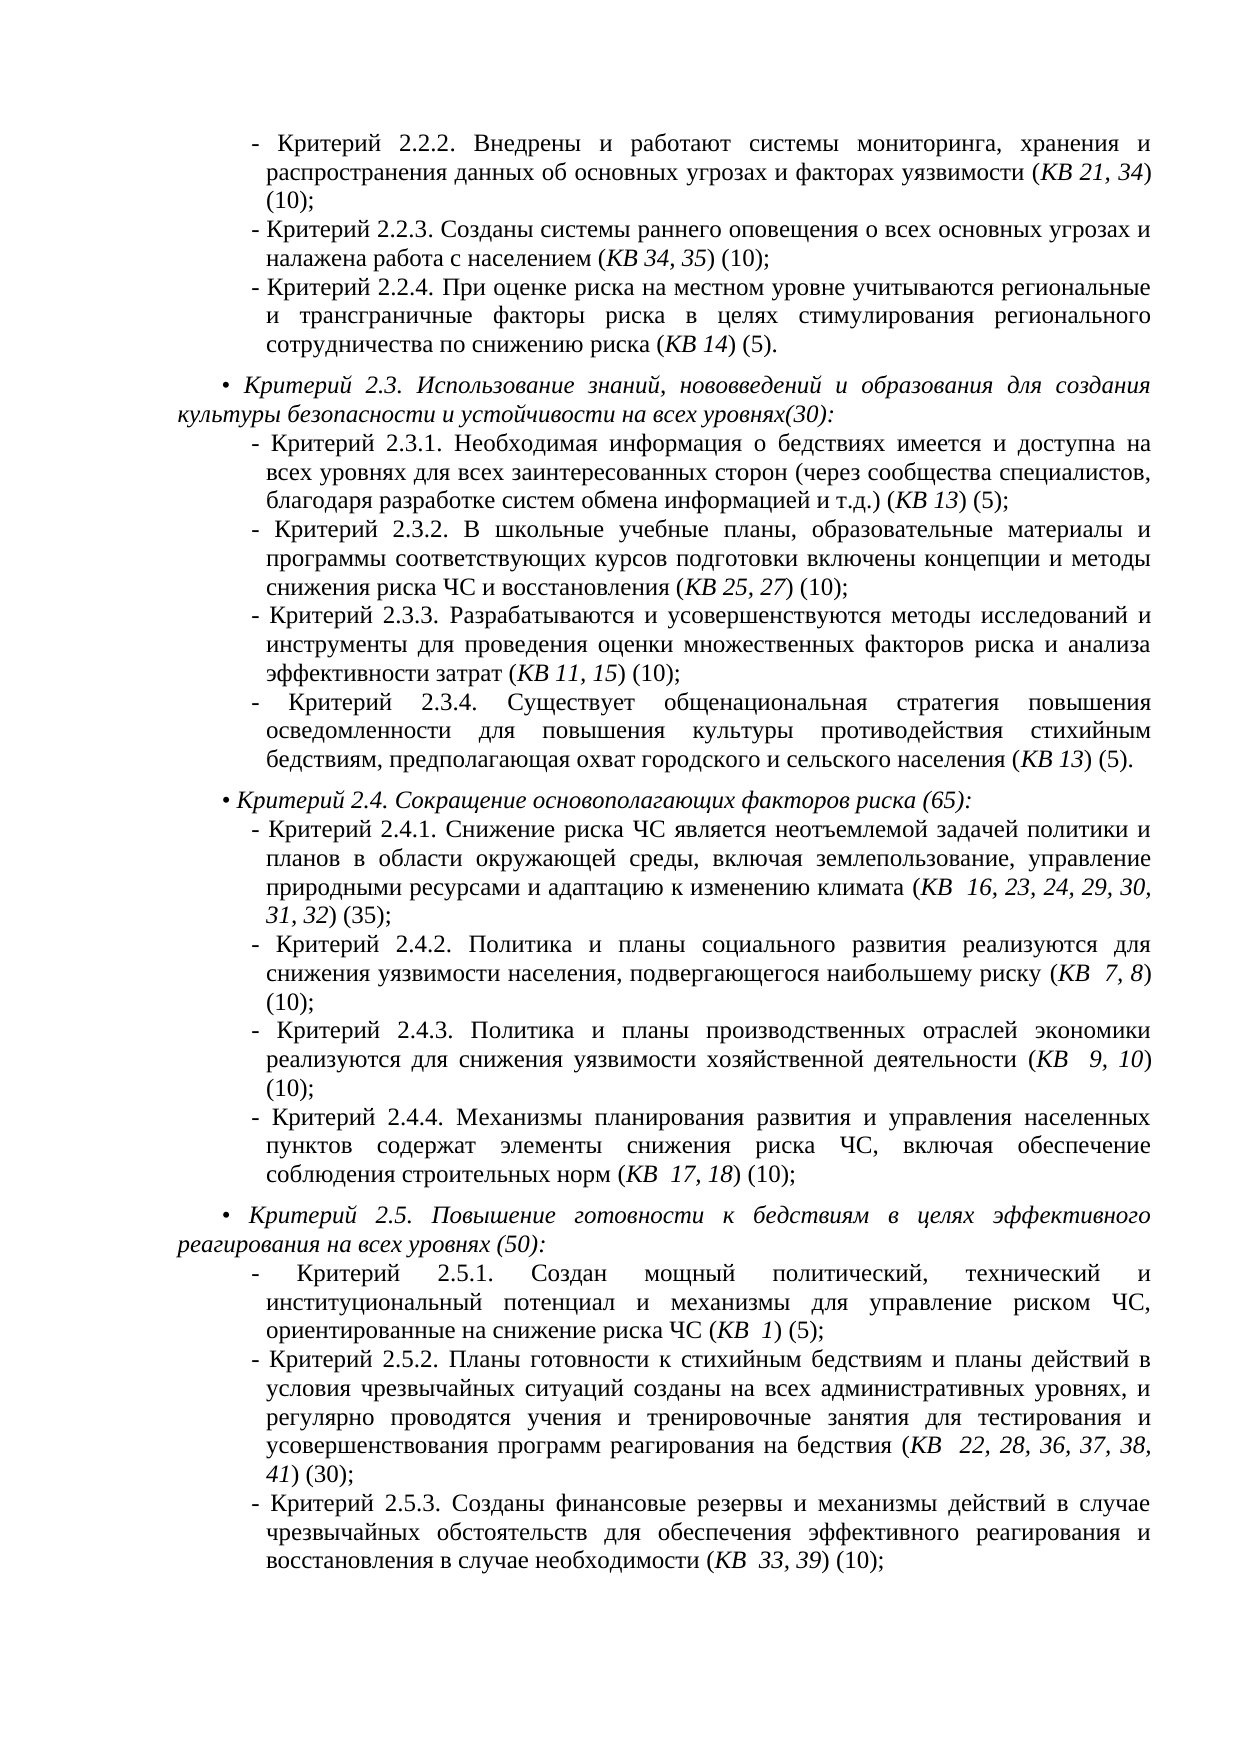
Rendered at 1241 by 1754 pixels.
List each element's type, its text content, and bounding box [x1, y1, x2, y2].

text - Критерий 2.2.4. При оценке риска на местном уровне учитываются региональные и трансграничные факторы риска в целях стимулирования регионального сотрудничества по снижению риска (КВ 14) (5). [251, 272, 1152, 358]
text • Критерий 2.3. Использование знаний, нововведений и образования для создания культуры безопасности и устойчивости на всех уровнях(30): [177, 371, 1152, 428]
text - Критерий 2.4.1. Снижение риска ЧС является неотъемлемой задачей политики и планов в области окружающей среды, включая землепользование, управление природными ресурсами и адаптацию к изменению климата (КВ 16, 23, 24, 29, 30, 31, 32) (35); [251, 814, 1152, 929]
text - Критерий 2.5.1. Создан мощный политический, технический и институциональный потенциал и механизмы для управление риском ЧС, ориентированные на снижение риска ЧС (КВ 1) (5); [251, 1258, 1152, 1344]
text - Критерий 2.3.3. Разрабатываются и усовершенствуются методы исследований и инструменты для проведения оценки множественных факторов риска и анализа эффективности затрат (КВ 11, 15) (10); [251, 601, 1152, 687]
text - Критерий 2.5.2. Планы готовности к стихийным бедствиям и планы действий в условия чрезвычайных ситуаций созданы на всех административных уровнях, и регулярно проводятся учения и тренировочные занятия для тестирования и усовершенствования программ реагирования на бедствия (КВ 22, 28, 36, 37, 38, 41) (30); [251, 1344, 1152, 1488]
text • Критерий 2.5. Повышение готовности к бедствиям в целях эффективного реагирования на всех уровнях (50): [177, 1201, 1152, 1258]
text - Критерий 2.4.4. Механизмы планирования развития и управления населенных пунктов содержат элементы снижения риска ЧС, включая обеспечение соблюдения строительных норм (КВ 17, 18) (10); [251, 1102, 1152, 1188]
text - Критерий 2.3.1. Необходимая информация о бедствиях имеется и доступна на всех уровнях для всех заинтересованных сторон (через сообщества специалистов, благодаря разработке систем обмена информацией и т.д.) (КВ 13) (5); [251, 428, 1152, 514]
text - Критерий 2.4.2. Политика и планы социального развития реализуются для снижения уязвимости населения, подвергающегося наибольшему риску (КВ 7, 8) (10); [251, 929, 1152, 1016]
text - Критерий 2.2.3. Созданы системы раннего оповещения о всех основных угрозах и налажена работа с населением (КВ 34, 35) (10); [251, 214, 1152, 272]
text - Критерий 2.5.3. Созданы финансовые резервы и механизмы действий в случае чрезвычайных обстоятельств для обеспечения эффективного реагирования и восстановления в случае необходимости (КВ 33, 39) (10); [251, 1488, 1152, 1574]
text - Критерий 2.3.4. Существует общенациональная стратегия повышения осведомленности для повышения культуры противодействия стихийным бедствиям, предполагающая охват городского и сельского населения (КВ 13) (5). [251, 687, 1152, 773]
text - Критерий 2.3.2. В школьные учебные планы, образовательные материалы и программы соответствующих курсов подготовки включены концепции и методы снижения риска ЧС и восстановления (КВ 25, 27) (10); [251, 514, 1152, 601]
text • Критерий 2.4. Сокращение основополагающих факторов риска (65): [177, 786, 1152, 814]
text - Критерий 2.4.3. Политика и планы производственных отраслей экономики реализуются для снижения уязвимости хозяйственной деятельности (КВ 9, 10) (10); [251, 1016, 1152, 1102]
text - Критерий 2.2.2. Внедрены и работают системы мониторинга, хранения и распространения данных об основных угрозах и факторах уязвимости (КВ 21, 34) (10); [251, 128, 1152, 214]
